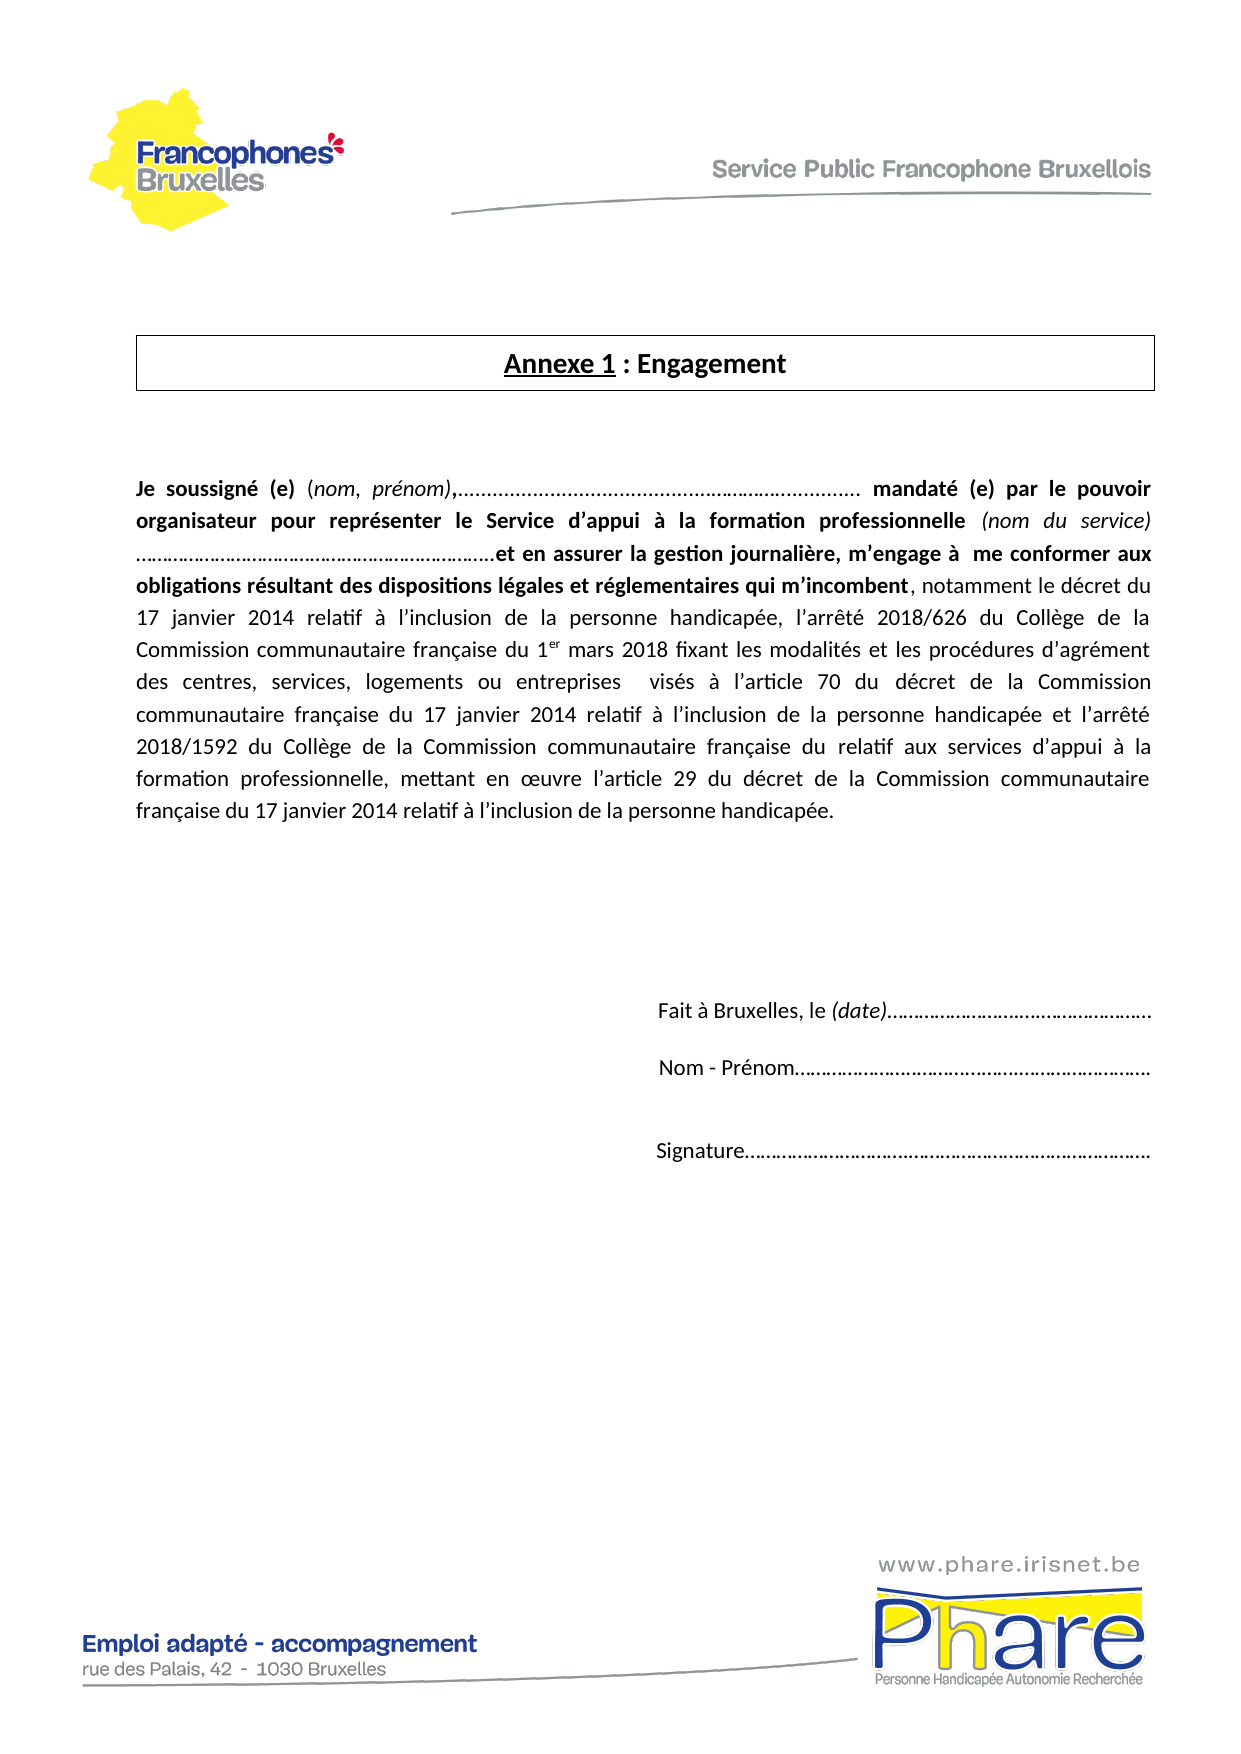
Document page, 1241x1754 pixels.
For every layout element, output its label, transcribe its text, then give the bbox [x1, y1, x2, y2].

table_header Annexe 1 : Engagement [137, 336, 1154, 390]
picture [88, 88, 1152, 231]
text Nom - Prénom…………………..………...…….……………………. [136, 1053, 1152, 1081]
picture [82, 1553, 1146, 1690]
text Signature………………………….………………………………………. [136, 1137, 1152, 1165]
text Je soussigné (e) (nom, prénom),............................................…………............... mandaté (e) par le pouvoir organisateur pour représenter le Service d’appui à la formation professionnelle (nom du service)…………………………………………………………..et en assurer la gestion journalière, m’engage à me conformer aux obligations résultant des dispositions légales et réglementaires qui m’incombent, notamment le décret du 17 janvier 2014 relatif à l’inclusion de la personne handicapée, l’arrêté 2018/626 du Collège de la Commission communautaire française du 1er mars 2018 fixant les modalités et les procédures d’agrément des centres, services, logements ou entreprises visés à l’article 70 du décret de la Commission communautaire française du 17 janvier 2014 relatif à l’inclusion de la personne handicapée et l’arrêté 2018/1592 du Collège de la Commission communautaire française du relatif aux services d’appui à la formation professionnelle, mettant en œuvre l’article 29 du décret de la Commission communautaire française du 17 janvier 2014 relatif à l’inclusion de la personne handicapée. [136, 474, 1152, 824]
text Fait à Bruxelles, le (date)…………………….….………………… [136, 997, 1152, 1024]
